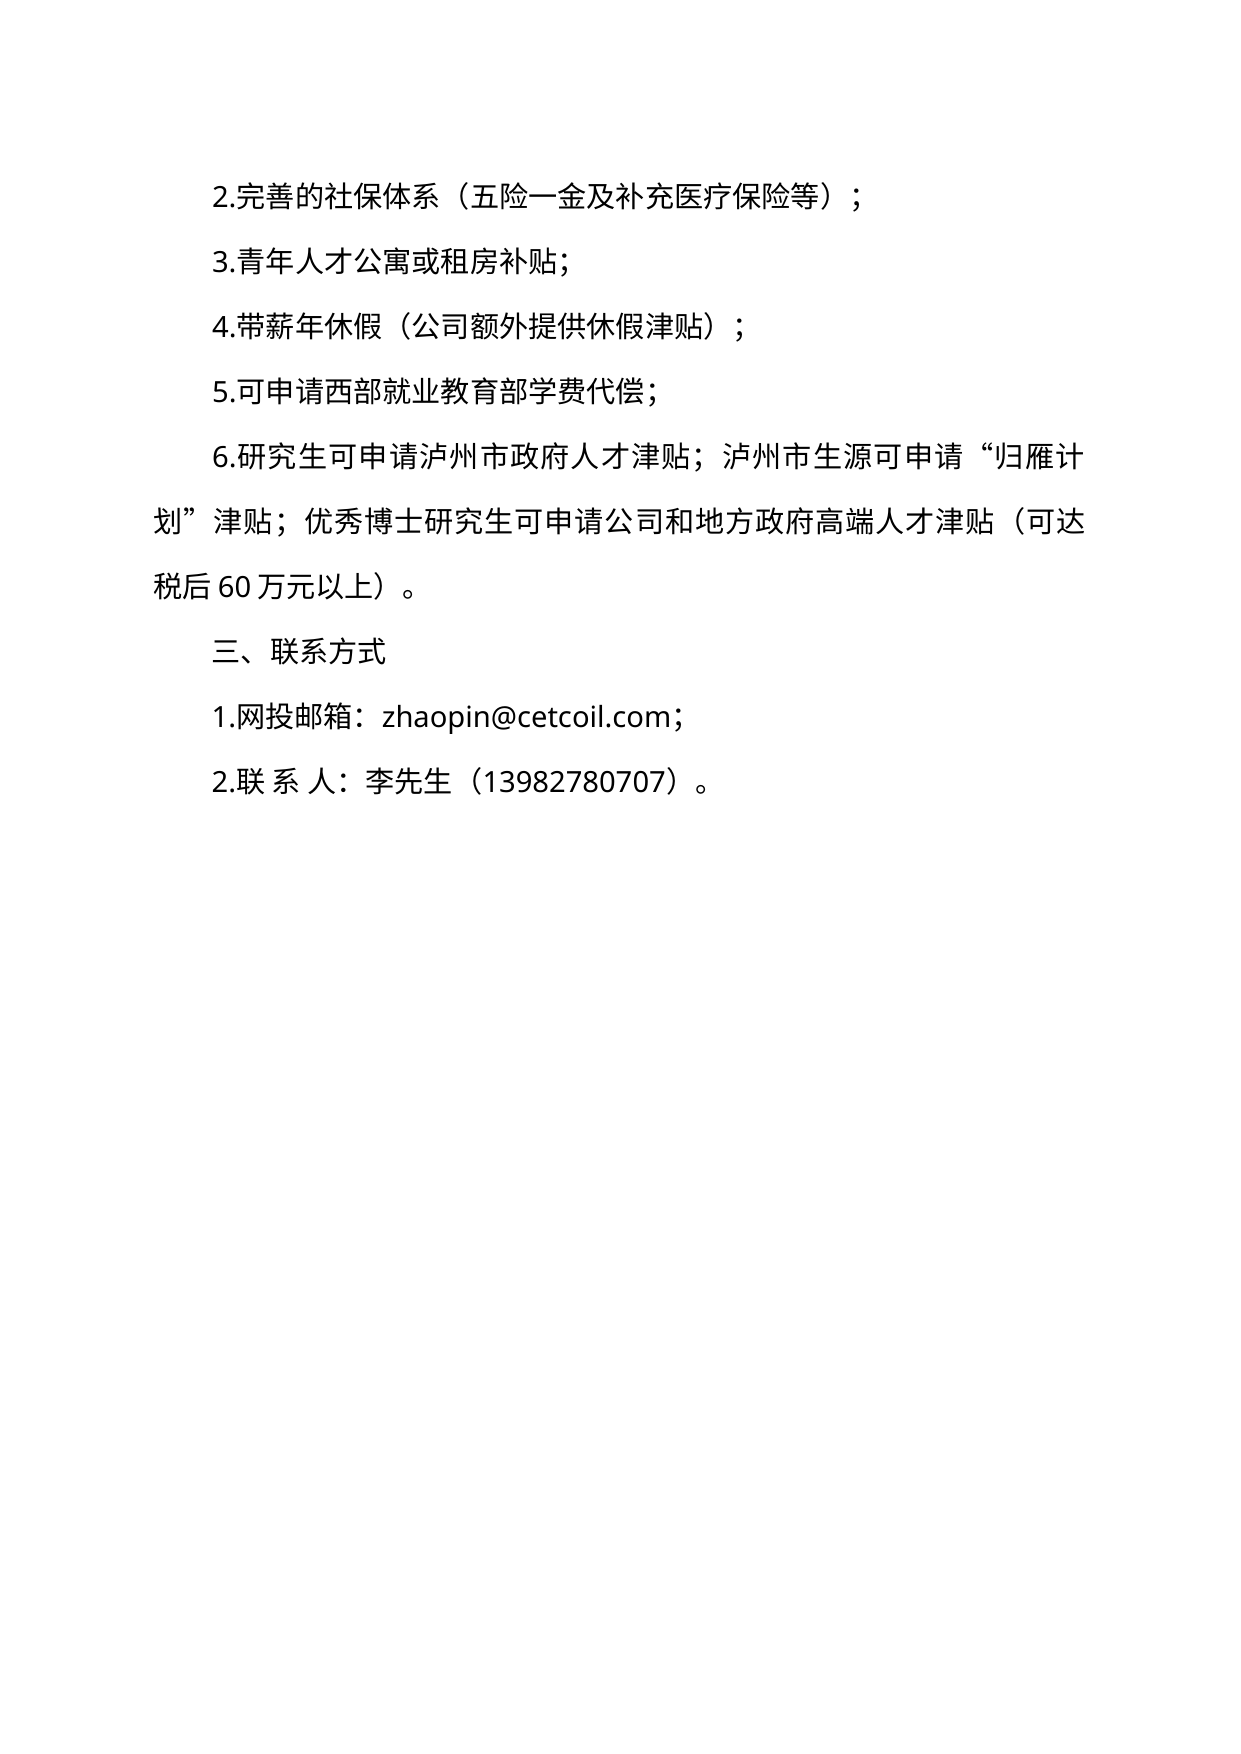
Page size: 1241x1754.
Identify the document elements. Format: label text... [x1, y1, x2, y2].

text 三、联系方式 [153, 617, 1087, 682]
text 2.联 系 人：李先生（13982780707）。 [153, 747, 1087, 812]
text 2.完善的社保体系（五险一金及补充医疗保险等）； [153, 162, 1087, 227]
text 4.带薪年休假（公司额外提供休假津贴）； [153, 292, 1087, 357]
text 6.研究生可申请泸州市政府人才津贴；泸州市生源可申请“归雁计划”津贴；优秀博士研究生可申请公司和地方政府高端人才津贴（可达税后60万元以上）。 [153, 422, 1087, 617]
text 1.网投邮箱：zhaopin@cetcoil.com； [153, 682, 1087, 747]
text 3.青年人才公寓或租房补贴； [153, 227, 1087, 292]
text 5.可申请西部就业教育部学费代偿； [153, 357, 1087, 422]
